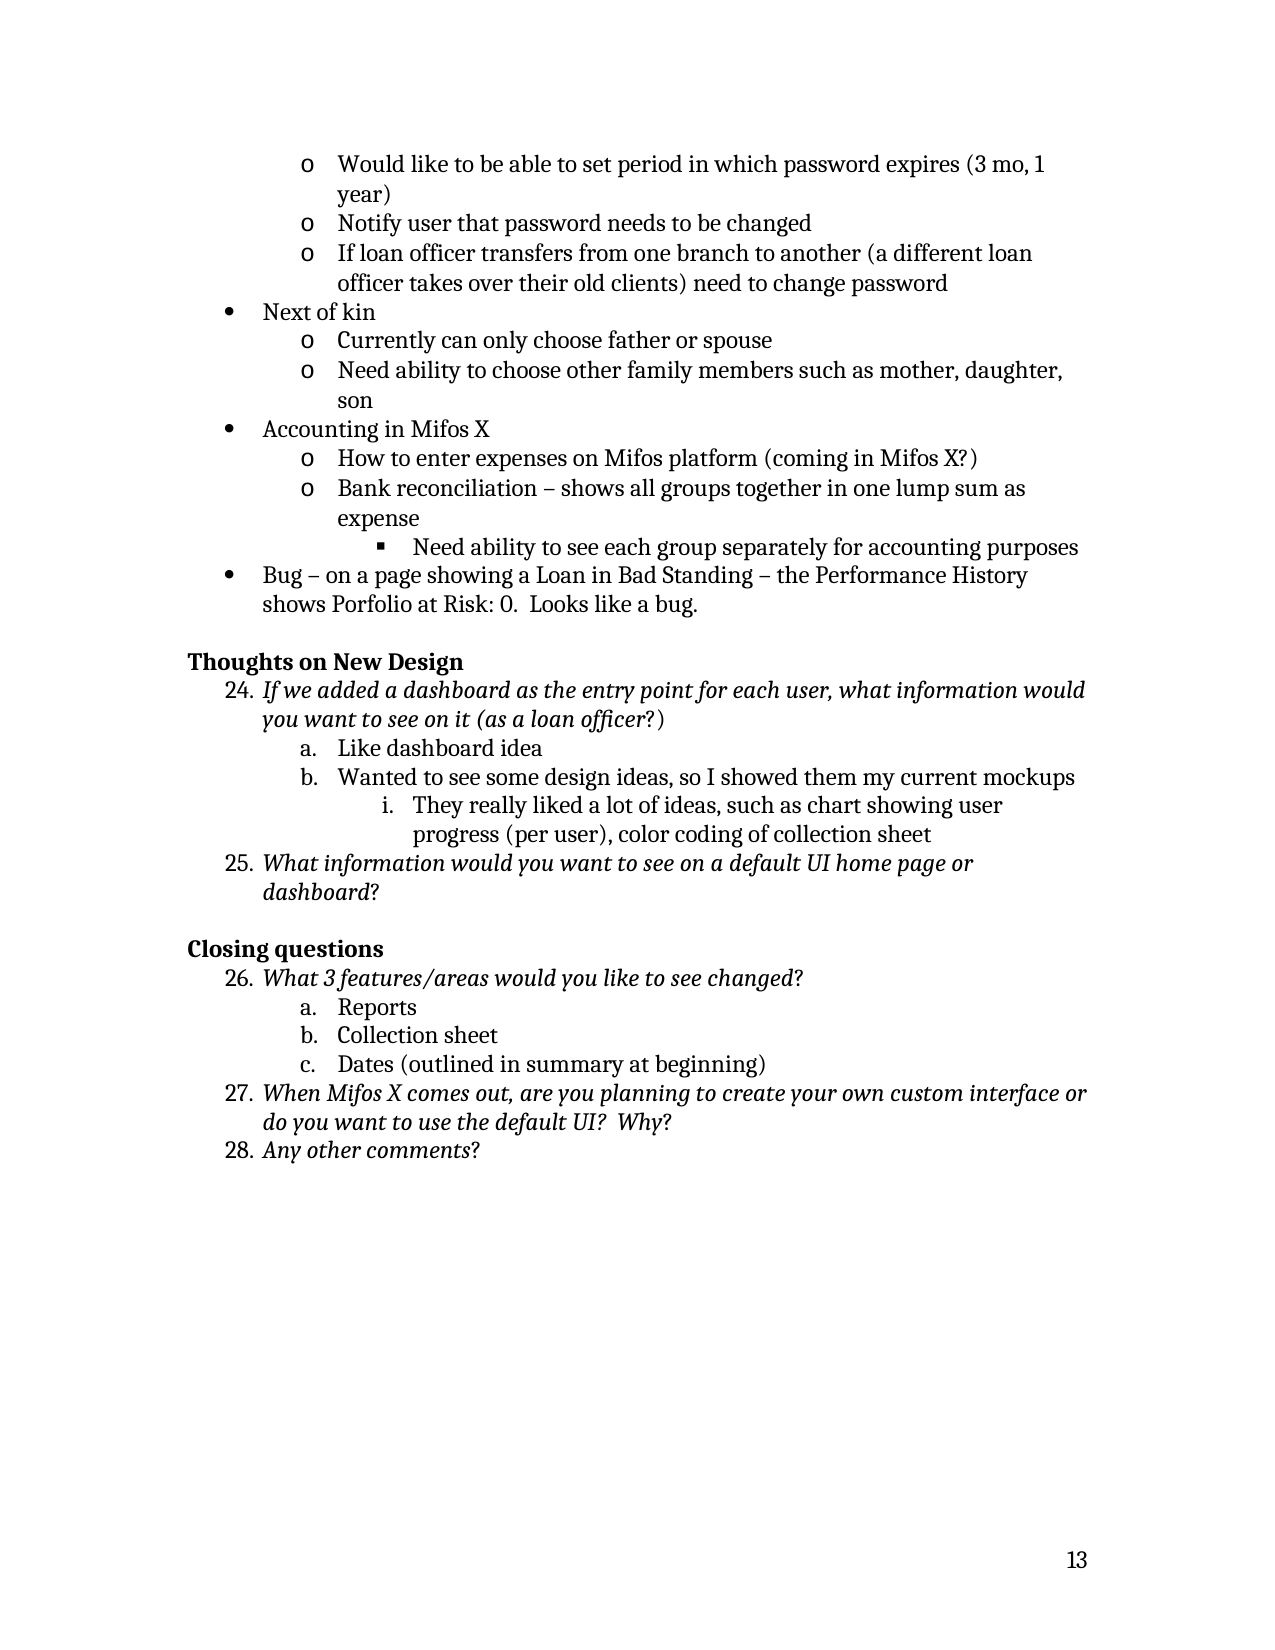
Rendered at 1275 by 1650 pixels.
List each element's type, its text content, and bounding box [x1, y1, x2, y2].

list Dates (outlined in summary at beginning) [300, 1050, 1087, 1079]
list When Mifos X comes out, are you planning to create your own custom interface or do you want to use the default UI? Why? [225, 1079, 1087, 1136]
list If loan officer transfers from one branch to another (a different loan officer takes over their old clients) need to change password [300, 239, 1087, 297]
list How to enter expenses on Mifos platform (coming in Mifos X?) [300, 444, 1087, 474]
list Bug – on a page showing a Loan in Bad Standing – the Performance History shows Porfolio at Risk: 0. Looks like a bug. [225, 561, 1087, 619]
list Need ability to choose other family members such as mother, daughter, son [300, 356, 1087, 415]
text Closing questions [187, 935, 1087, 964]
list Notify user that password needs to be changed [300, 209, 1087, 239]
list Accounting in Mifos X [225, 415, 1087, 444]
text Thoughts on New Design [187, 647, 1087, 676]
list They really liked a lot of ideas, such as chart showing user progress (per user), color coding of collection sheet [394, 791, 1087, 849]
list Collection sheet [300, 1021, 1087, 1050]
list If we added a dashboard as the entry point for each user, what information would you want to see on it (as a loan officer?) [225, 676, 1087, 734]
list What information would you want to see on a default UI home page or dashboard? [225, 849, 1087, 906]
list Wanted to see some design ideas, so I showed them my current mockups [300, 762, 1087, 791]
list Would like to be able to set period in which password expires (3 mo, 1 year) [300, 150, 1087, 209]
list Like dashboard idea [300, 734, 1087, 762]
list Currently can only choose father or spouse [300, 326, 1087, 356]
list Next of kin [225, 297, 1087, 326]
list Bank reconciliation – shows all groups together in one lump sum as expense [300, 474, 1087, 532]
list What 3 features/areas would you like to see changed? [225, 964, 1087, 992]
list Need ability to see each group separately for accounting purposes [375, 532, 1087, 561]
list Any other comments? [225, 1136, 1087, 1165]
list Reports [300, 992, 1087, 1021]
